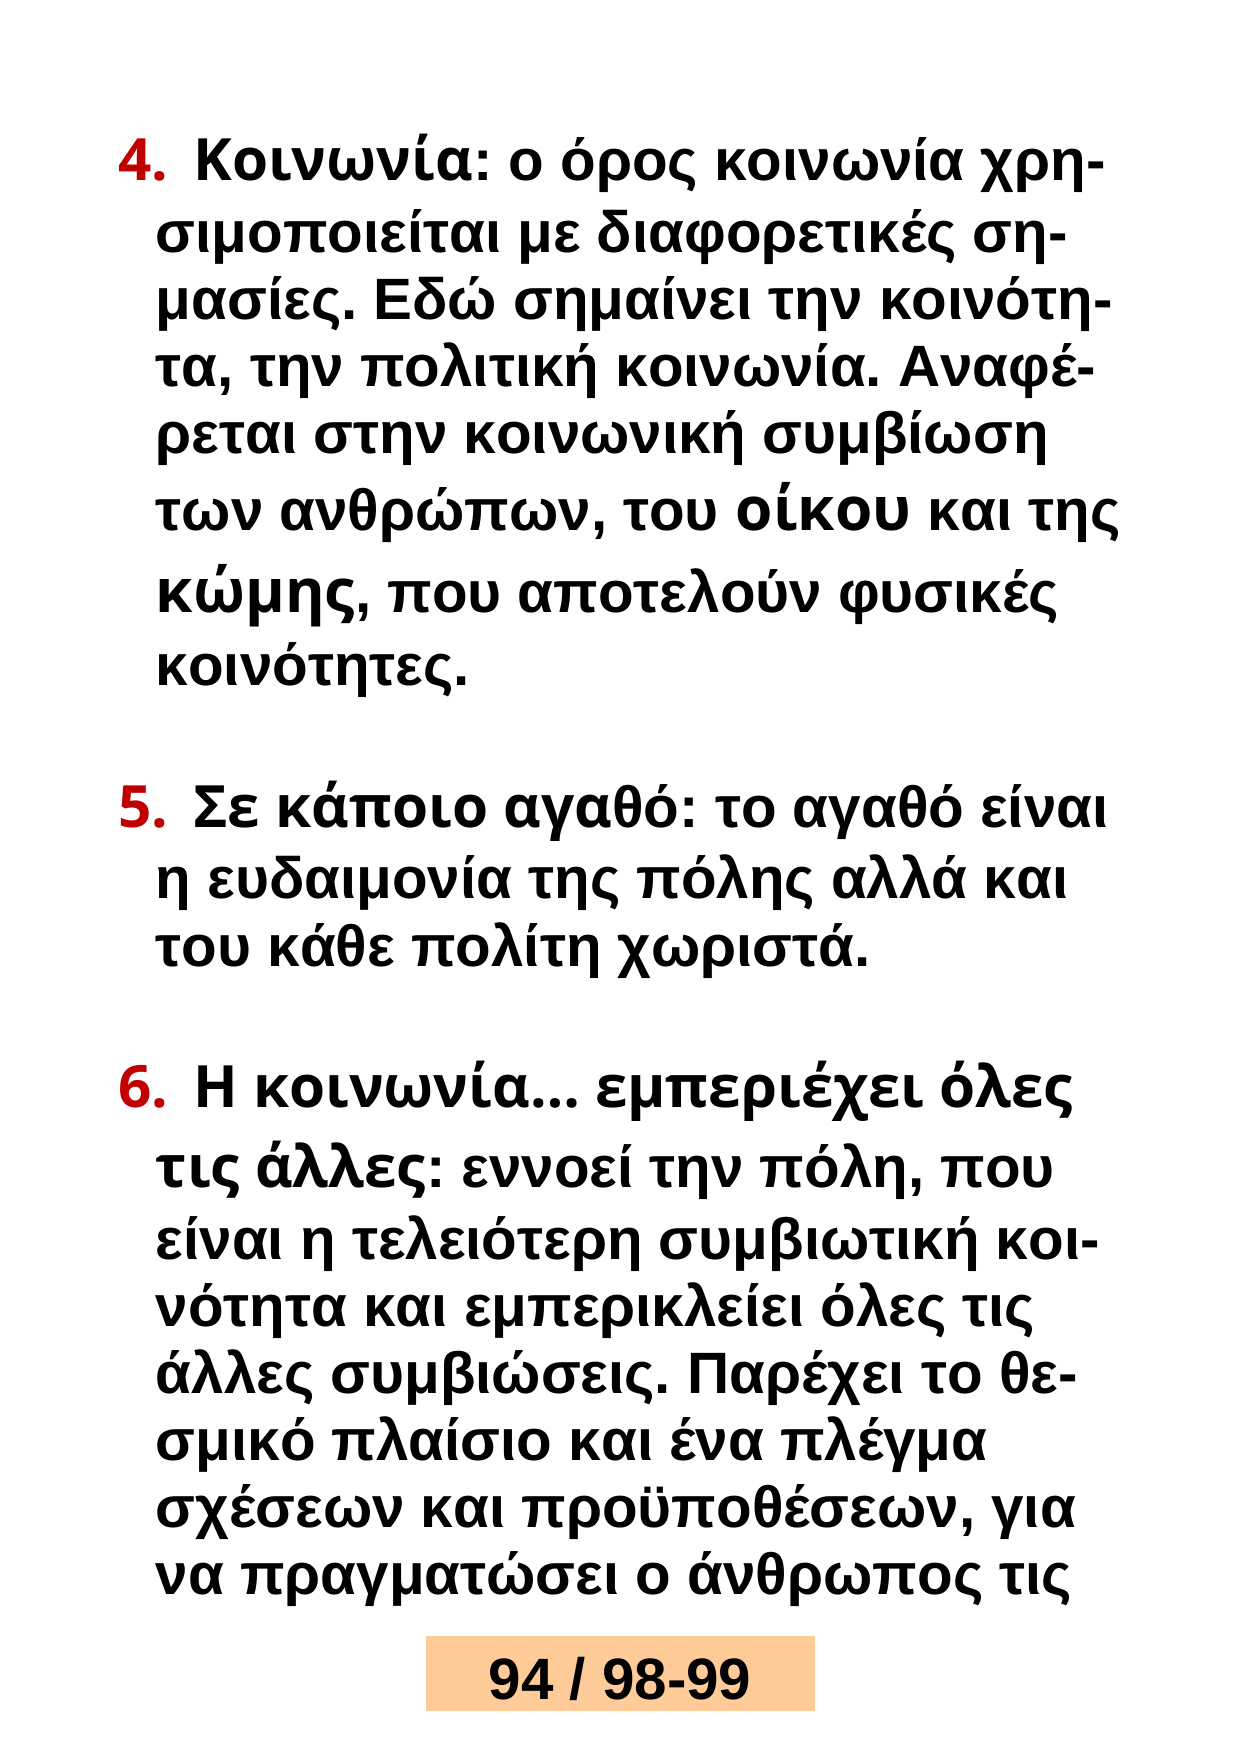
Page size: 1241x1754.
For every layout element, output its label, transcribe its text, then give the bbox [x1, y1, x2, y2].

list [118, 1045, 1122, 1607]
list Κοινωνία: ο όρος κοινωνία χρη- σιμοποιείται με διαφορετικές ση- μασίες. Εδώ σημαίνει την κοινότη- τα, την πολιτική κοινωνία. Αναφέ- ρεται στην κοινωνική συμβίωση των ανθρώπων, του οίκου και της κώμης, που αποτελούν φυσικές κοινότητες. [118, 118, 1122, 698]
list Σε κάποιο αγαθό: το αγαθό είναι η ευδαιμονία της πόλης αλλά και του κάθε πολίτη χωριστά. [118, 765, 1122, 978]
